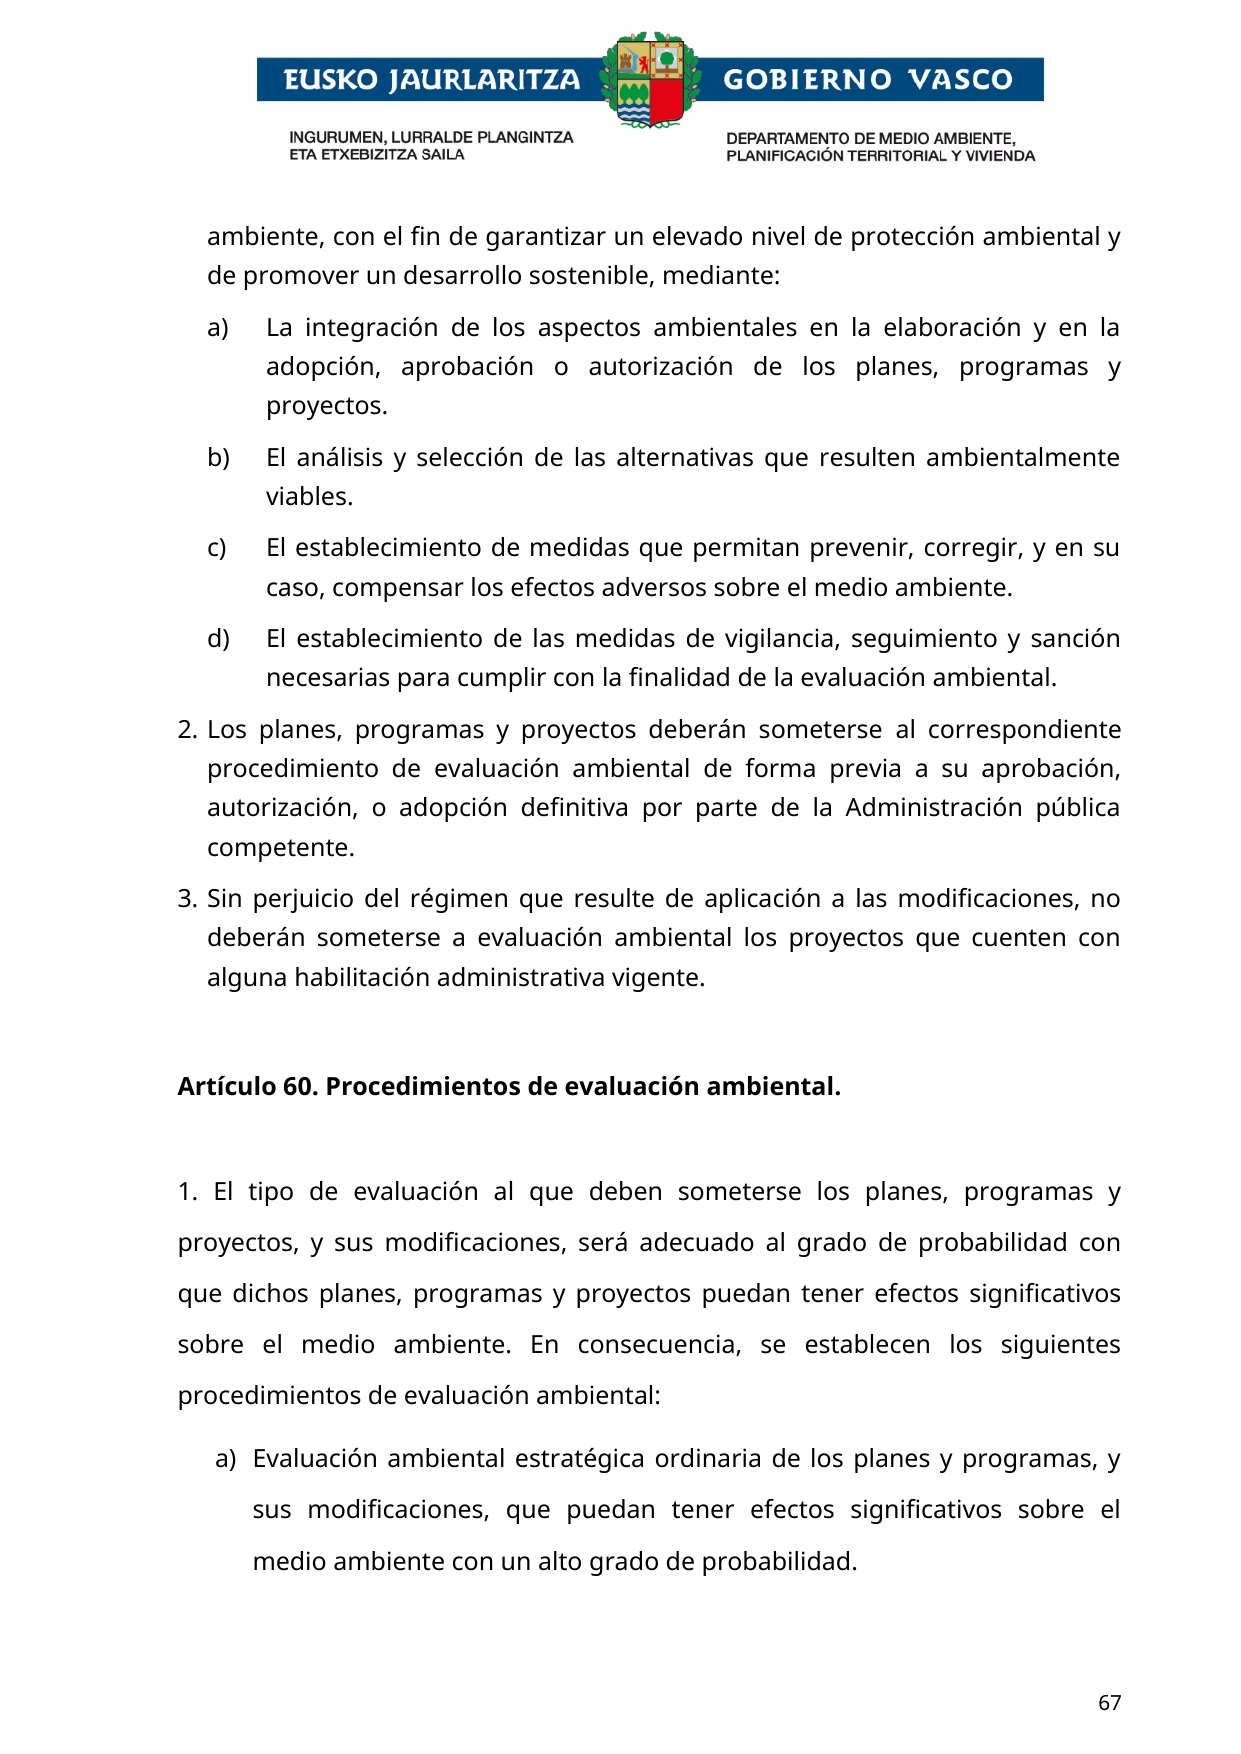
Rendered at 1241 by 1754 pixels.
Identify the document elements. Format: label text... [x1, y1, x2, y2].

subtitle Artículo 60. Procedimientos de evaluación ambiental. [177, 1069, 1122, 1103]
picture [230, 20, 1069, 189]
text 1. El tipo de evaluación al que deben someterse los planes, programas y proyectos, y sus modificaciones, será adecuado al grado de probabilidad con que dichos planes, programas y proyectos puedan tener efectos significativos sobre el medio ambiente. En consecuencia, se establecen los siguientes procedimientos de evaluación ambiental: [177, 1173, 1122, 1412]
list Sin perjuicio del régimen que resulte de aplicación a las modificaciones, no deberán someterse a evaluación ambiental los proyectos que cuenten con alguna habilitación administrativa vigente. [177, 881, 1122, 993]
list El análisis y selección de las alternativas que resulten ambientalmente viables. [207, 439, 1122, 512]
list Evaluación ambiental estratégica ordinaria de los planes y programas, y sus modificaciones, que puedan tener efectos significativos sobre el medio ambiente con un alto grado de probabilidad. [215, 1441, 1122, 1577]
list El establecimiento de medidas que permitan prevenir, corregir, y en su caso, compensar los efectos adversos sobre el medio ambiente. [207, 530, 1122, 603]
list El establecimiento de las medidas de vigilancia, seguimiento y sanción necesarias para cumplir con la finalidad de la evaluación ambiental. [207, 621, 1122, 694]
list Los planes, programas y proyectos deberán someterse al correspondiente procedimiento de evaluación ambiental de forma previa a su aprobación, autorización, o adopción definitiva por parte de la Administración pública competente. [177, 712, 1122, 863]
list La integración de los aspectos ambientales en la elaboración y en la adopción, aprobación o autorización de los planes, programas y proyectos. [207, 309, 1122, 422]
